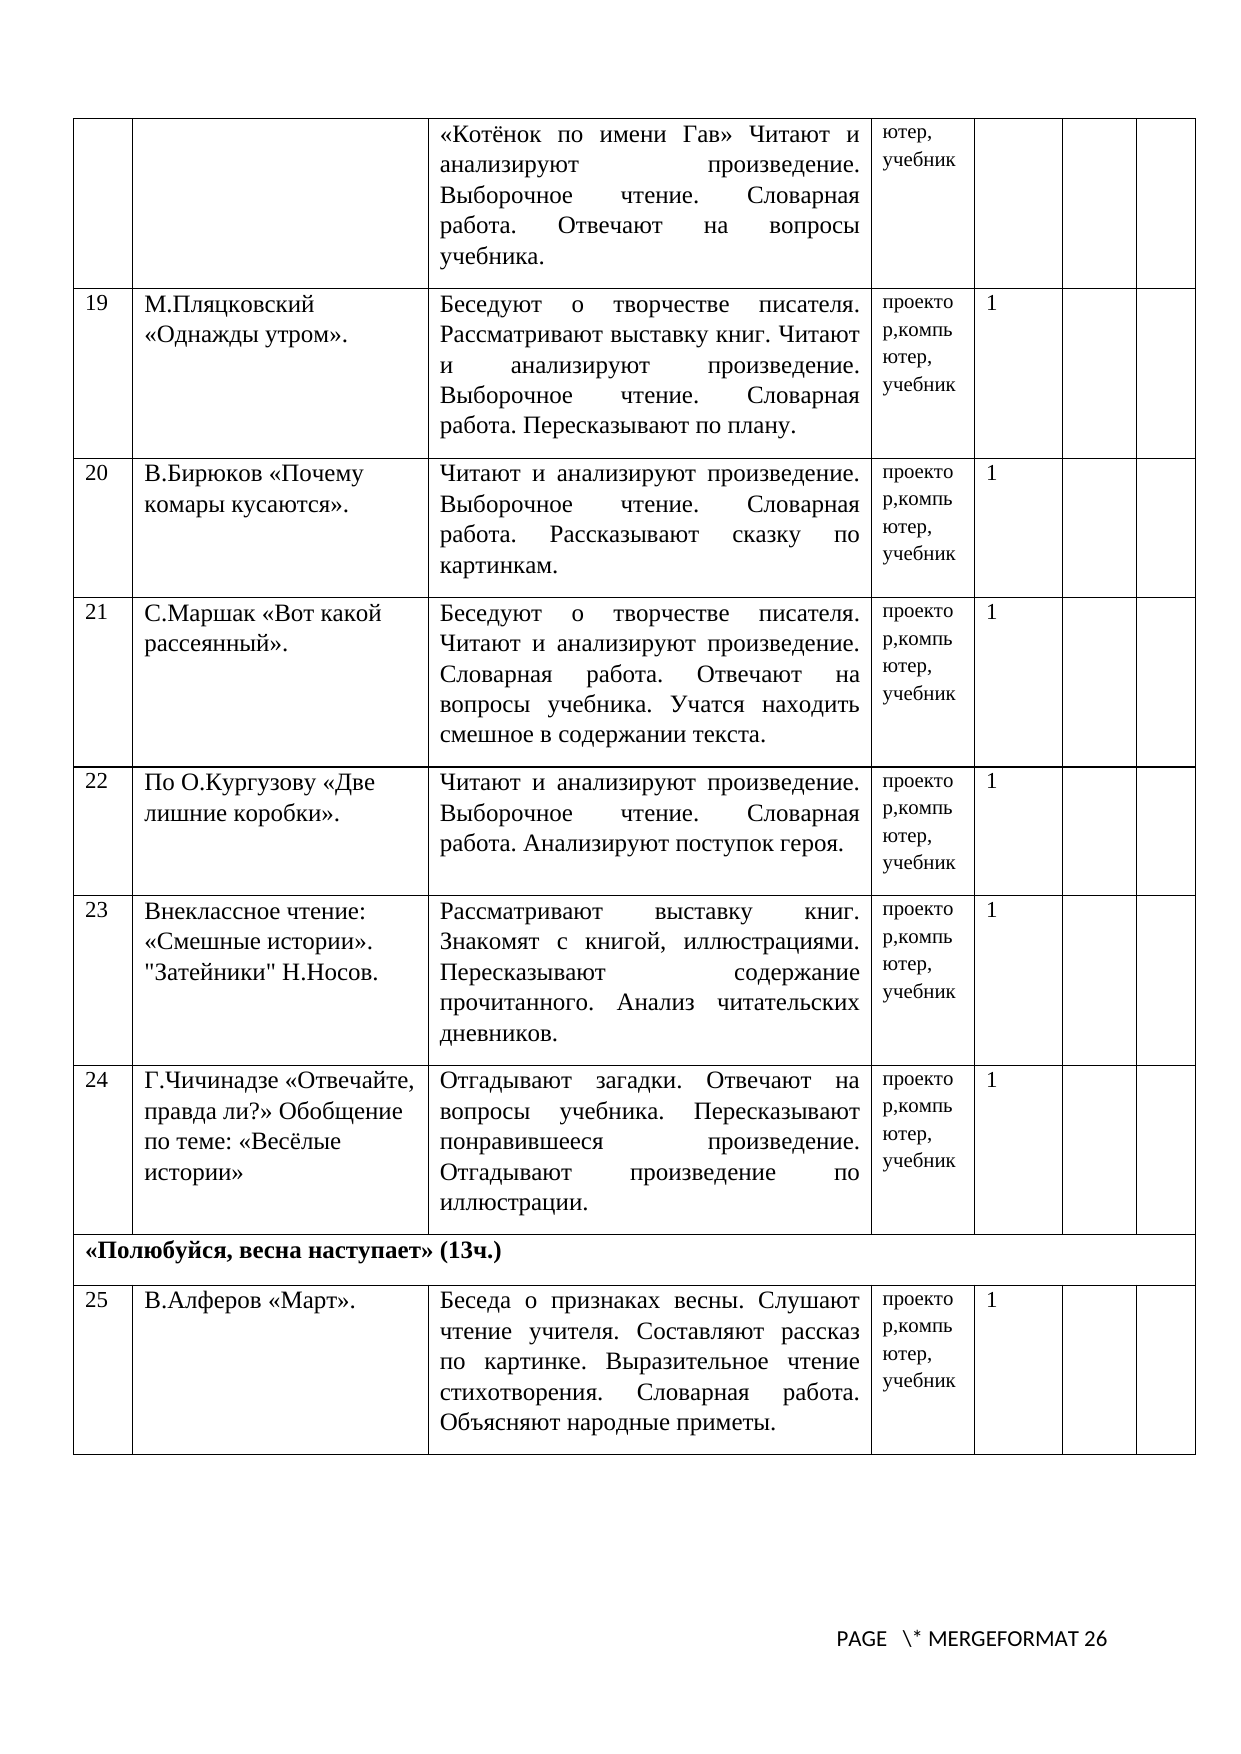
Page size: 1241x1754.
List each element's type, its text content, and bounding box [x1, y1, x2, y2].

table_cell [133, 119, 428, 288]
table_cell Читают и анализируют произведение. Выборочное чтение. Словарная работа. Рассказывают сказку по картинкам. [429, 459, 871, 597]
table_cell проектор,компьютер, учебник [872, 289, 974, 457]
table_cell [1063, 459, 1136, 597]
table_cell Беседуют о творчестве писателя. Рассматривают выставку книг. Читают и анализируют произведение. Выборочное чтение. Словарная работа. Пересказывают по плану. [429, 289, 871, 457]
table_cell 1 [975, 768, 1062, 895]
table_cell 19 [74, 289, 132, 457]
table_cell [1063, 1066, 1136, 1234]
table_cell 1 [975, 459, 1062, 597]
table_cell [1137, 119, 1195, 288]
table_cell В.Алферов «Март». [133, 1286, 428, 1454]
table_cell «Полюбуйся, весна наступает» (13ч.) [74, 1235, 1195, 1284]
table_cell 20 [74, 459, 132, 597]
table_cell проектор,компьютер, учебник [872, 768, 974, 895]
table_cell [1137, 1066, 1195, 1234]
table_cell 23 [74, 896, 132, 1064]
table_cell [429, 119, 871, 288]
table_cell Отгадывают загадки. Отвечают на вопросы учебника. Пересказывают понравившееся произведение. Отгадывают произведение по иллюстрации. [429, 1066, 871, 1234]
table_cell 18 [74, 119, 132, 288]
table_cell [1137, 289, 1195, 457]
table_cell 21 [74, 598, 132, 766]
table_cell Г.Чичинадзе «Отвечайте, правда ли?» Обобщение по теме: «Весёлые истории» [133, 1066, 428, 1234]
table_cell проектор,компьютер, учебник [872, 598, 974, 766]
table_cell В.Бирюков «Почему комары кусаются». [133, 459, 428, 597]
table_cell [1137, 459, 1195, 597]
table_cell 25 [74, 1286, 132, 1454]
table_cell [872, 1286, 974, 1454]
table_cell [1137, 1286, 1195, 1454]
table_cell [872, 119, 974, 288]
table_cell [1063, 896, 1136, 1064]
table_cell Беседа о признаках весны. Слушают чтение учителя. Составляют рассказ по картинке. Выразительное чтение стихотворения. Словарная работа. Объясняют народные приметы. [429, 1286, 871, 1454]
table_cell 1 [975, 1066, 1062, 1234]
table_cell [1137, 768, 1195, 895]
table_cell Беседуют о творчестве писателя. Читают и анализируют произведение. Словарная работа. Отвечают на вопросы учебника. Учатся находить смешное в содержании текста. [429, 598, 871, 766]
table_cell [1063, 119, 1136, 288]
table_cell 22 [74, 768, 132, 895]
table_cell 1 [975, 119, 1062, 288]
table_cell 1 [975, 1286, 1062, 1454]
table_cell Внеклассное чтение: «Смешные истории». "Затейники" Н.Носов. [133, 896, 428, 1064]
table_cell 1 [975, 598, 1062, 766]
table_cell [1063, 289, 1136, 457]
table_cell [1137, 598, 1195, 766]
table_cell Рассматривают выставку книг. Знакомят с книгой, иллюстрациями. Пересказывают содержание прочитанного. Анализ читательских дневников. [429, 896, 871, 1064]
table_cell По О.Кургузову «Две лишние коробки». [133, 768, 428, 895]
table_cell [1063, 598, 1136, 766]
table_cell проектор,компьютер, учебник [872, 896, 974, 1064]
table_cell [1063, 1286, 1136, 1454]
table_cell [1063, 768, 1136, 895]
table_cell проектор,компьютер, учебник [872, 1066, 974, 1234]
table_cell 24 [74, 1066, 132, 1234]
table_cell 1 [975, 289, 1062, 457]
table_cell Читают и анализируют произведение. Выборочное чтение. Словарная работа. Анализируют поступок героя. [429, 768, 871, 895]
table_cell [1137, 896, 1195, 1064]
table_cell С.Маршак «Вот какой рассеянный». [133, 598, 428, 766]
table_cell М.Пляцковский «Однажды утром». [133, 289, 428, 457]
table_cell 1 [975, 896, 1062, 1064]
table_cell проектор,компьютер, учебник [872, 459, 974, 597]
